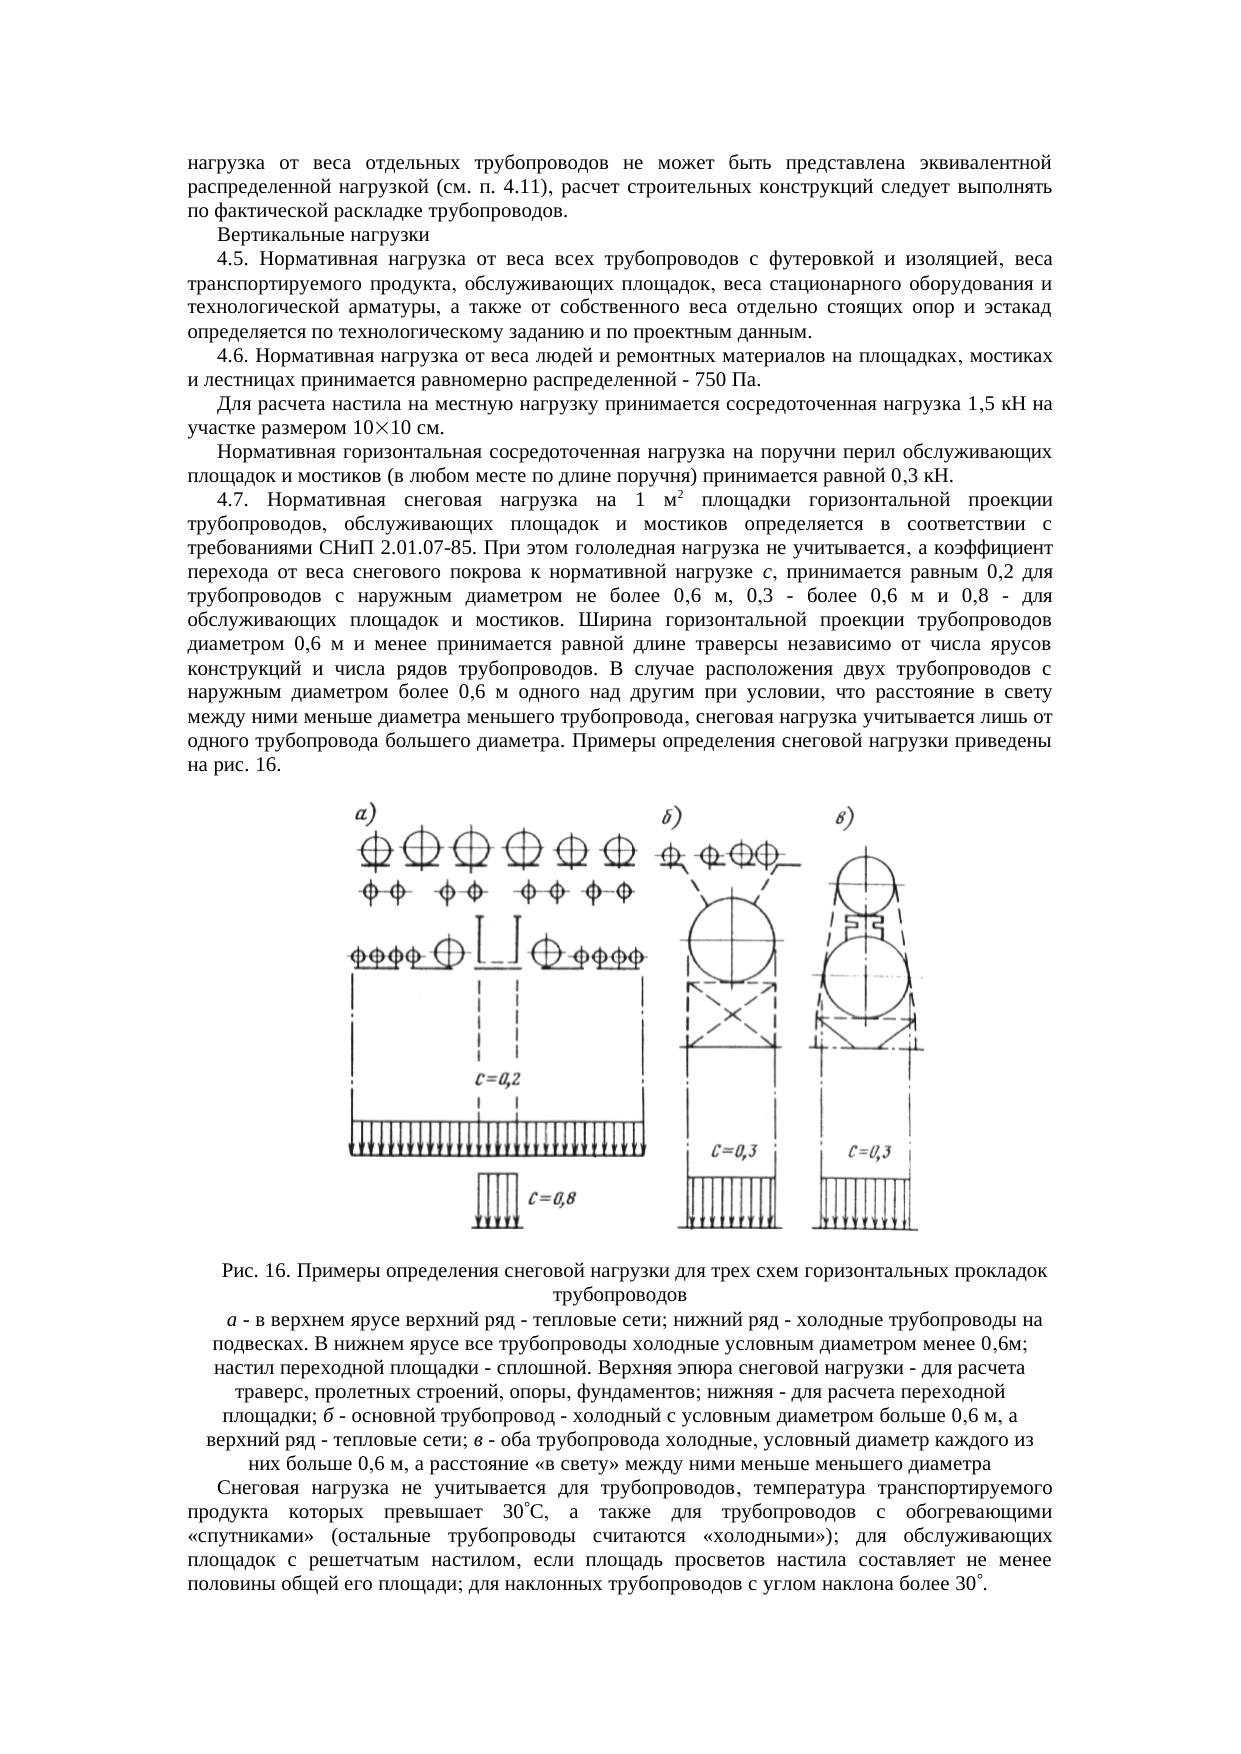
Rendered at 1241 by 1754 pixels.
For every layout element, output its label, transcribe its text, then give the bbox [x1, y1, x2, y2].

text Для расчета настила на местную нагрузку принимается сосредоточенная нагрузка 15 кН на участке размером 1010 см. [187, 391, 1053, 439]
text Нормативная горизонтальная сосредоточенная нагрузка на поручни перил обслуживающих площадок и мостиков (в любом месте по длине поручня) принимается равной 03 кН. [187, 439, 1053, 487]
text 4.7. Нормативная снеговая нагрузка на 1 м2 площадки горизонтальной проекции трубопроводов обслуживающих площадок и мостиков определяется в соответствии с требованиями СНиП 2.01.07-85. При этом гололедная нагрузка не учитывается а коэффициент перехода от веса снегового покрова к нормативной нагрузке с принимается равным 02 для трубопроводов с наружным диаметром не более 06 м 03 - более 06 м и 08 - для обслуживающих площадок и мостиков. Ширина горизонтальной проекции трубопроводов диаметром 06 м и менее принимается равной длине траверсы независимо от числа ярусов конструкций и числа рядов трубопроводов. В случае расположения двух трубопроводов с наружным диаметром более 06 м одного над другим при условии что расстояние в свету между ними меньше диаметра меньшего трубопровода снеговая нагрузка учитывается лишь от одного трубопровода большего диаметра. Примеры определения снеговой нагрузки приведены на рис. 16. [187, 487, 1053, 776]
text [187, 150, 1053, 222]
text Вертикальные нагрузки [187, 222, 1053, 246]
picture [346, 799, 924, 1234]
text 4.5. Нормативная нагрузка от веса всех трубопроводов с футеровкой и изоляцией веса транспортируемого продукта обслуживающих площадок веса стационарного оборудования и технологической арматуры а также от собственного веса отдельно стоящих опор и эстакад определяется по технологическому заданию и по проектным данным. [187, 246, 1053, 342]
text Снеговая нагрузка не учитывается для трубопроводов температура транспортируемого продукта которых превышает 30С а также для трубопроводов с обогревающими «спутниками» (остальные трубопроводы считаются «холодными») для обслуживающих площадок с решетчатым настилом если площадь просветов настила составляет не менее половины общей его площади для наклонных трубопроводов с углом наклона более 30. [187, 1475, 1053, 1595]
text а - в верхнем ярусе верхний ряд - тепловые сети нижний ряд - холодные трубопроводы на подвесках. В нижнем ярусе все трубопроводы холодные условным диаметром менее 06м настил переходной площадки - сплошной. Верхняя эпюра снеговой нагрузки - для расчета траверс пролетных строений опоры фундаментов нижняя - для расчета переходной площадки б - основной трубопровод - холодный с условным диаметром больше 06 м а верхний ряд - тепловые сети в - оба трубопровода холодные условный диаметр каждого из них больше 06 м а расстояние «в свету» между ними меньше меньшего диаметра [187, 1306, 1053, 1475]
text 4.6. Нормативная нагрузка от веса людей и ремонтных материалов на площадках мостиках и лестницах принимается равномерно распределенной - 750 Па. [187, 342, 1053, 391]
text Рис. 16. Примеры определения снеговой нагрузки для трех схем горизонтальных прокладок трубопроводов [187, 1258, 1053, 1306]
